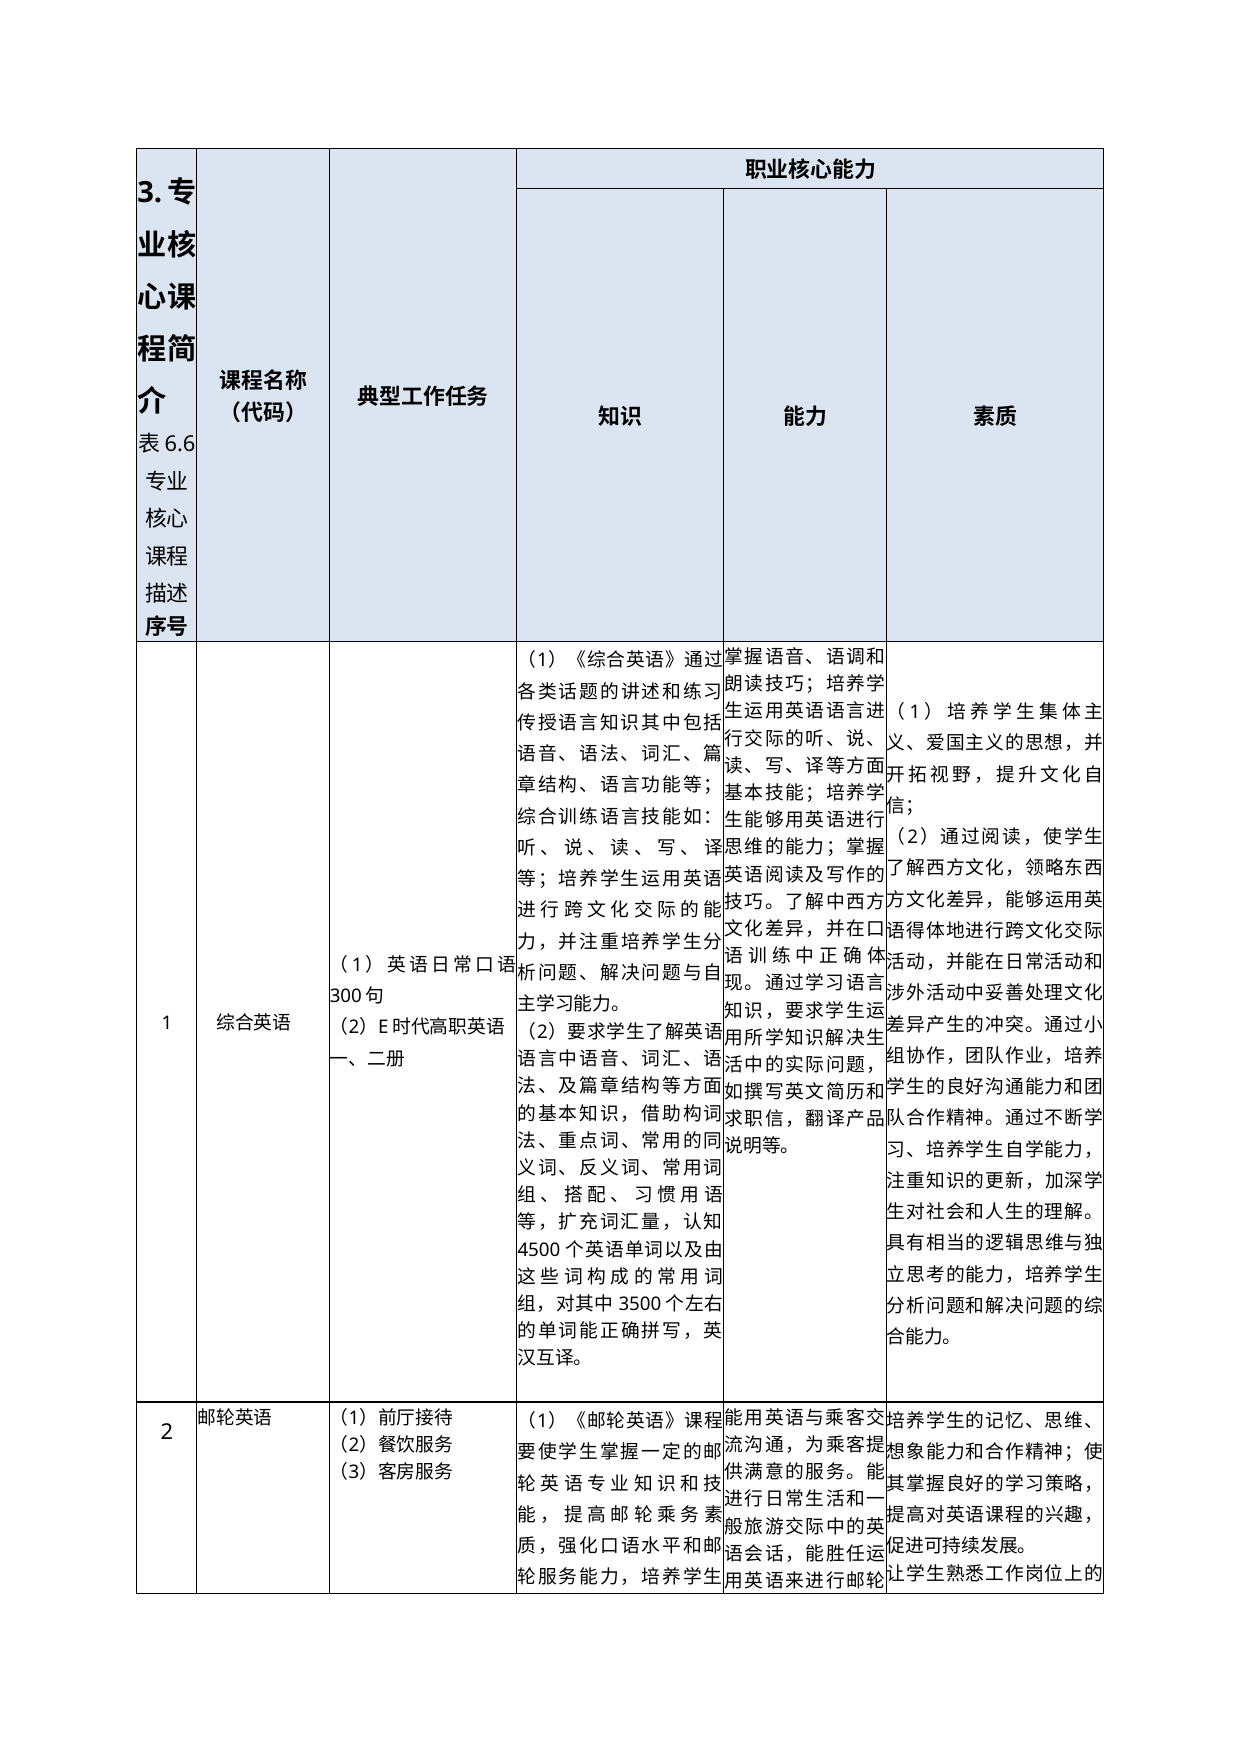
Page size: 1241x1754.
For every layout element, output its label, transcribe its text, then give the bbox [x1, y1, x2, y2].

table_header 序号 [137, 609, 196, 641]
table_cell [724, 1403, 886, 1593]
table_cell 2 [137, 1403, 196, 1593]
table_cell 邮轮英语 [197, 1403, 329, 1593]
table_cell （1）前厅接待 （2）餐饮服务 （3）客房服务 [330, 1403, 516, 1593]
table_cell （1）英语日常口语300句 （2）E时代高职英语一、二册 [330, 642, 516, 1401]
table_header 典型工作任务 [330, 149, 516, 641]
table_header 职业核心能力 [517, 149, 1103, 188]
table_cell 综合英语 [197, 642, 329, 1401]
table_cell （1）《综合英语》通过各类话题的讲述和练习传授语言知识其中包括语音、语法、词汇、篇章结构、语言功能等；综合训练语言技能如：听、说、读、写、译等；培养学生运用英语进行跨文化交际的能力，并注重培养学生分析问题、解决问题与自主学习能力。 （2）要求学生了解英语语言中语音、词汇、语法、及篇章结构等方面的基本知识，借助构词法、重点词、常用的同义词、反义词、常用词组、搭配、习惯用语等，扩充词汇量，认知4500个英语单词以及由这些词构成的常用词组，对其中3500个左右的单词能正确拼写，英汉互译。 [517, 642, 723, 1401]
text 3.专业核心课程简介 [137, 161, 196, 422]
table_header 课程名称（代码） [197, 149, 329, 641]
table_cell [887, 1403, 1103, 1593]
table_cell 掌握语音、语调和朗读技巧；培养学生运用英语语言进行交际的听、说、读、写、译等方面基本技能；培养学生能够用英语进行思维的能力；掌握英语阅读及写作的技巧。了解中西方文化差异，并在口语训练中正确体现。通过学习语言知识，要求学生运用所学知识解决生活中的实际问题，如撰写英文简历和求职信，翻译产品说明等。 [724, 642, 886, 1401]
text 表6.6专业核心课程描述 [137, 422, 196, 609]
table_cell 知识 [517, 189, 723, 641]
table_cell （1）培养学生集体主义、爱国主义的思想，并开拓视野，提升文化自信； （2）通过阅读，使学生了解西方文化，领略东西方文化差异，能够运用英语得体地进行跨文化交际活动，并能在日常活动和涉外活动中妥善处理文化差异产生的冲突。通过小组协作，团队作业，培养学生的良好沟通能力和团队合作精神。通过不断学习、培养学生自学能力，注重知识的更新，加深学生对社会和人生的理解。具有相当的逻辑思维与独立思考的能力，培养学生分析问题和解决问题的综合能力。 [887, 642, 1103, 1401]
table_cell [517, 1403, 723, 1593]
table_cell 素质 [887, 189, 1103, 641]
table_cell 能力 [724, 189, 886, 641]
table_cell 1 [137, 642, 196, 1401]
